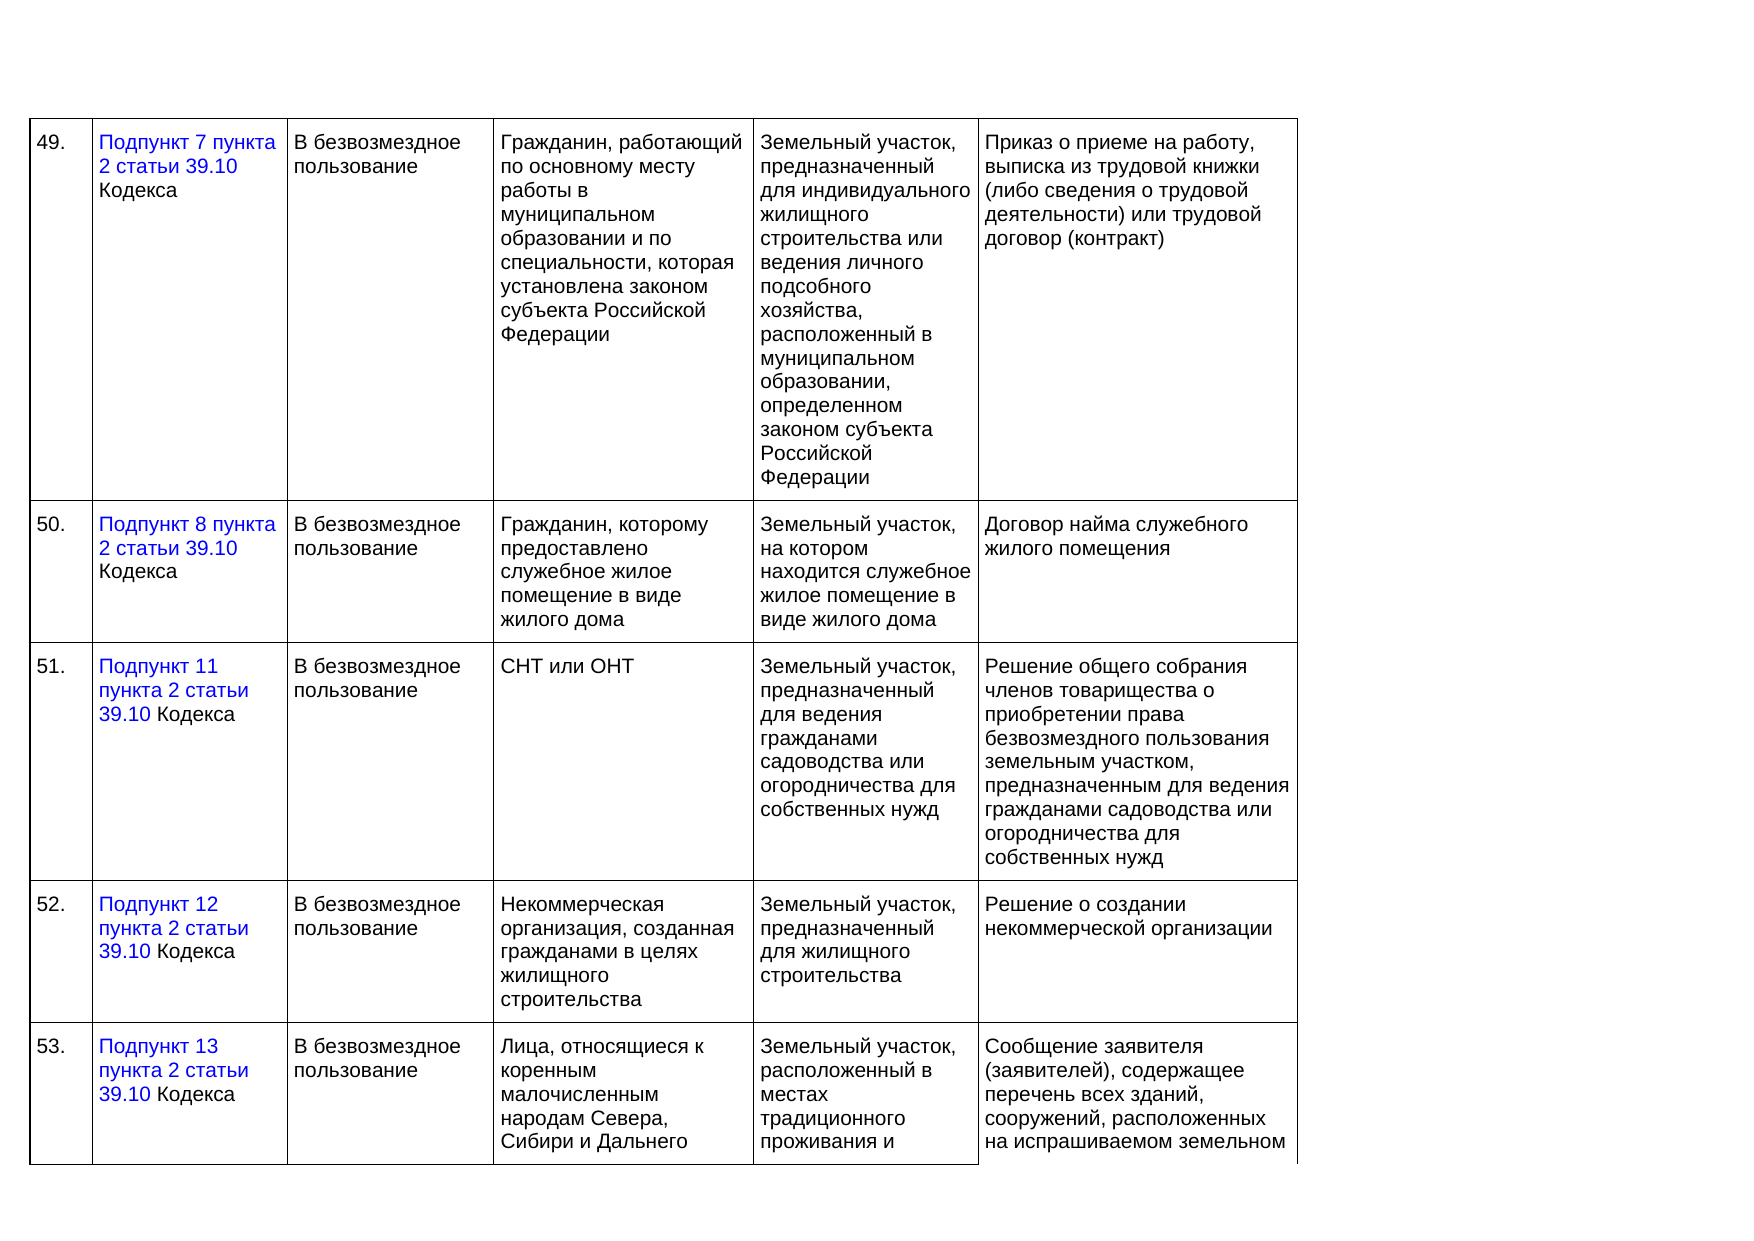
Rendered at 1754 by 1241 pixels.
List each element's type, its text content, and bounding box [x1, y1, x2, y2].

table_cell Подпункт 12 пункта 2 статьи 39.10 Кодекса [93, 881, 287, 1022]
table_cell В безвозмездное пользование [288, 119, 493, 500]
table_cell В безвозмездное пользование [288, 881, 493, 1022]
table_cell Решение о создании некоммерческой организации [979, 881, 1297, 1022]
table_cell 53. [31, 1023, 92, 1164]
table_cell Земельный участок, предназначенный для индивидуального жилищного строительства или ведения личного подсобного хозяйства, расположенный в муниципальном образовании, определенном законом субъекта Российской Федерации [754, 119, 978, 500]
table_cell Договор найма служебного жилого помещения [979, 501, 1297, 642]
table_cell 52. [31, 881, 92, 1022]
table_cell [494, 1023, 753, 1164]
table_cell Некоммерческая организация, созданная гражданами в целях жилищного строительства [494, 881, 753, 1022]
table_cell СНТ или ОНТ [494, 643, 753, 880]
table_cell В безвозмездное пользование [288, 643, 493, 880]
table_cell Земельный участок, предназначенный для ведения гражданами садоводства или огородничества для собственных нужд [754, 643, 978, 880]
table_cell 51. [31, 643, 92, 880]
table_cell Земельный участок, на котором находится служебное жилое помещение в виде жилого дома [754, 501, 978, 642]
table_cell Земельный участок, предназначенный для жилищного строительства [754, 881, 978, 1022]
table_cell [979, 1023, 1297, 1164]
table_cell Гражданин, работающий по основному месту работы в муниципальном образовании и по специальности, которая установлена законом субъекта Российской Федерации [494, 119, 753, 500]
table_cell В безвозмездное пользование [288, 501, 493, 642]
table_cell Гражданин, которому предоставлено служебное жилое помещение в виде жилого дома [494, 501, 753, 642]
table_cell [288, 1023, 493, 1164]
table_cell Приказ о приеме на работу, выписка из трудовой книжки (либо сведения о трудовой деятельности) или трудовой договор (контракт) [979, 119, 1297, 500]
table_cell Решение общего собрания членов товарищества о приобретении права безвозмездного пользования земельным участком, предназначенным для ведения гражданами садоводства или огородничества для собственных нужд [979, 643, 1297, 880]
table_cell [754, 1023, 978, 1164]
table_cell 50. [31, 501, 92, 642]
table_cell 49. [31, 119, 92, 500]
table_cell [93, 1023, 287, 1164]
table_cell Подпункт 7 пункта 2 статьи 39.10 Кодекса [93, 119, 287, 500]
table_cell Подпункт 11 пункта 2 статьи 39.10 Кодекса [93, 643, 287, 880]
table_cell Подпункт 8 пункта 2 статьи 39.10 Кодекса [93, 501, 287, 642]
